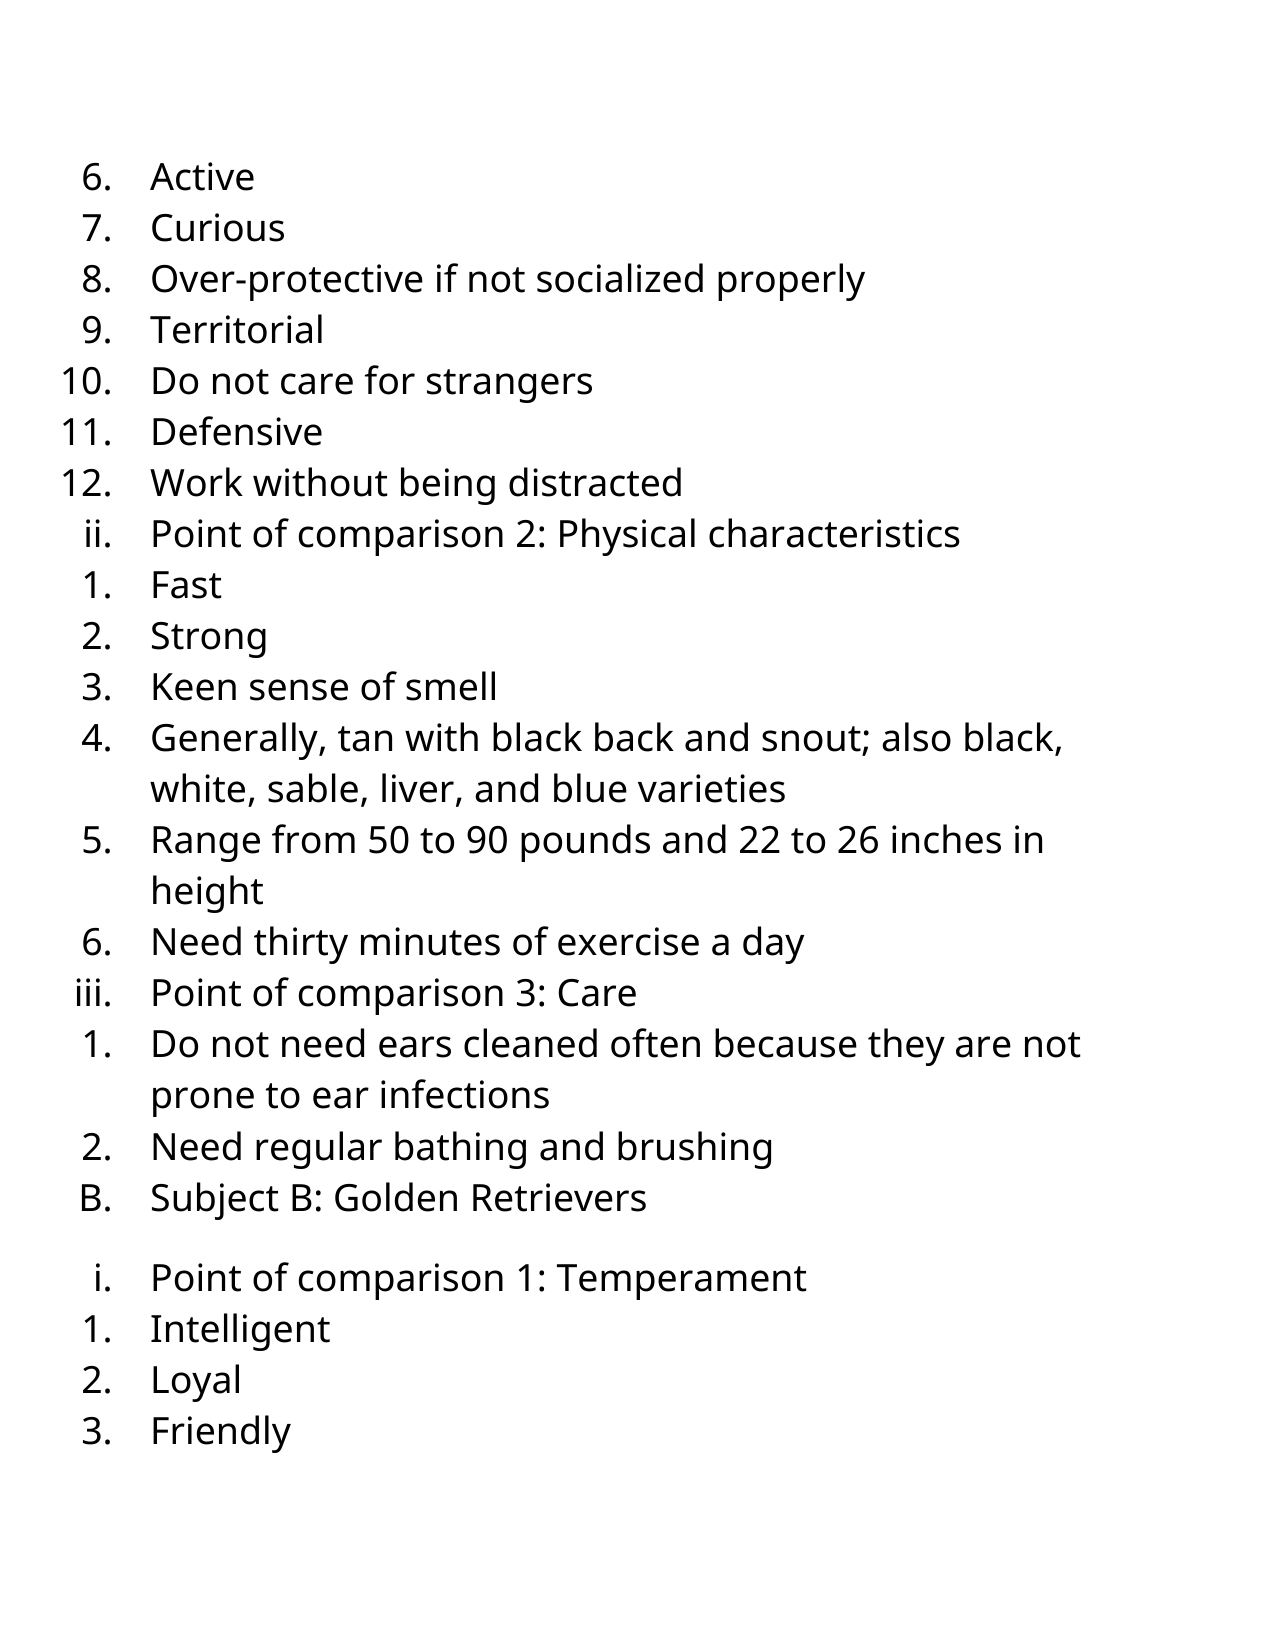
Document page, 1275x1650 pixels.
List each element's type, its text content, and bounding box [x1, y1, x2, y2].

list Active [112, 150, 1125, 201]
list Curious [112, 201, 1125, 252]
list Point of comparison 2: Physical characteristics [112, 507, 1125, 558]
list Do not need ears cleaned often because they are not prone to ear infections [112, 1018, 1125, 1120]
list Friendly [112, 1404, 1125, 1455]
list Need thirty minutes of exercise a day [112, 916, 1125, 967]
list Work without being distracted [112, 456, 1125, 507]
list Loyal [112, 1353, 1125, 1404]
list Do not care for strangers [112, 354, 1125, 405]
list Point of comparison 1: Temperament [112, 1251, 1125, 1302]
list Intelligent [112, 1302, 1125, 1353]
list Defensive [112, 405, 1125, 456]
list Over-protective if not socialized properly [112, 252, 1125, 303]
list Territorial [112, 303, 1125, 354]
list Generally, tan with black back and snout; also black, white, sable, liver, and blue varieties [112, 711, 1125, 813]
list Need regular bathing and brushing [112, 1120, 1125, 1171]
list Strong [112, 609, 1125, 660]
list Range from 50 to 90 pounds and 22 to 26 inches in height [112, 813, 1125, 916]
list Keen sense of smell [112, 660, 1125, 711]
list Point of comparison 3: Care [112, 967, 1125, 1018]
list Subject B: Golden Retrievers [112, 1171, 1125, 1222]
list Fast [112, 558, 1125, 609]
